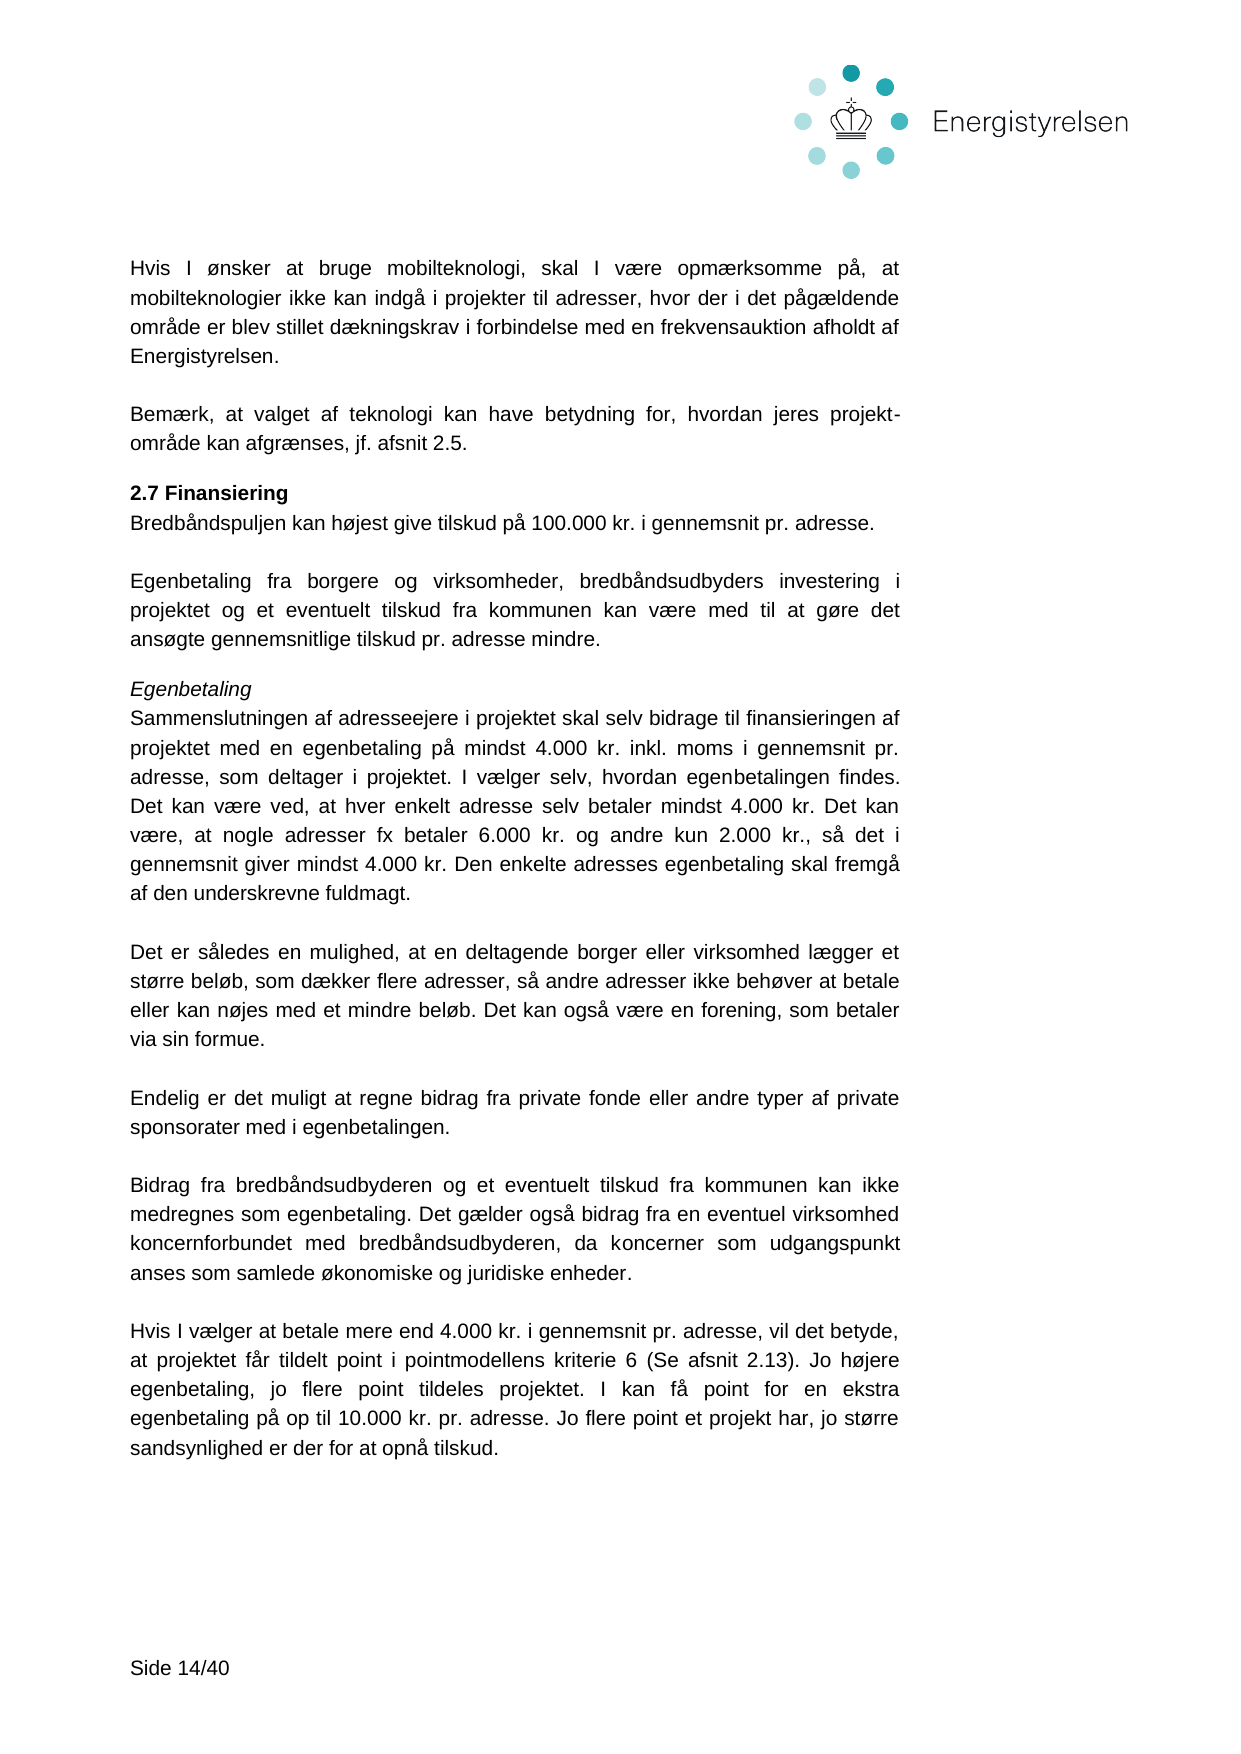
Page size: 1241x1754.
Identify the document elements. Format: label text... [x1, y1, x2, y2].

text Sammenslutningen af adresseejere i projektet skal selv bidrage til finansieringen af projektet med en egenbetaling på mindst 4.000 kr. inkl. moms i gennemsnit pr. adresse, som deltager i projektet. I vælger selv, hvordan egenbetalingen findes. Det kan være ved, at hver enkelt adresse selv betaler mindst 4.000 kr. Det kan være, at nogle adresser fx betaler 6.000 kr. og andre kun 2.000 kr., så det i gennemsnit giver mindst 4.000 kr. Den enkelte adresses egenbetaling skal fremgå af den underskrevne fuldmagt. [130, 701, 901, 905]
text Bidrag fra bredbåndsudbyderen og et eventuelt tilskud fra kommunen kan ikke medregnes som egenbetaling. Det gælder også bidrag fra en eventuel virksomhed koncernforbundet med bredbåndsudbyderen, da koncerner som udgangspunkt anses som samlede økonomiske og juridiske enheder. [130, 1168, 901, 1284]
text Bemærk, at valget af teknologi kan have betydning for, hvordan jeres projektområde kan afgrænses, jf. afsnit 2.5. [130, 397, 901, 455]
text Bredbåndspuljen kan højest give tilskud på 100.000 kr. i gennemsnit pr. adresse. [130, 505, 901, 534]
text Egenbetaling fra borgere og virksomheder, bredbåndsudbyders investering i projektet og et eventuelt tilskud fra kommunen kan være med til at gøre det ansøgte gennemsnitlige tilskud pr. adresse mindre. [130, 563, 901, 651]
picture [794, 65, 1130, 179]
text Endelig er det muligt at regne bidrag fra private fonde eller andre typer af private sponsorater med i egenbetalingen. [130, 1080, 901, 1138]
subtitle Egenbetaling [130, 672, 901, 701]
subtitle 2.7 Finansiering [130, 476, 901, 505]
text Hvis I vælger at betale mere end 4.000 kr. i gennemsnit pr. adresse, vil det betyde, at projektet får tildelt point i pointmodellens kriterie 6 (Se afsnit 2.13). Jo højere egenbetaling, jo flere point tildeles projektet. I kan få point for en ekstra egenbetaling på op til 10.000 kr. pr. adresse. Jo flere point et projekt har, jo større sandsynlighed er der for at opnå tilskud. [130, 1313, 901, 1459]
text Hvis I ønsker at bruge mobilteknologi, skal I være opmærksomme på, at mobilteknologier ikke kan indgå i projekter til adresser, hvor der i det pågældende område er blev stillet dækningskrav i forbindelse med en frekvensauktion afholdt af Energistyrelsen. [130, 251, 901, 368]
text Det er således en mulighed, at en deltagende borger eller virksomhed lægger et større beløb, som dækker flere adresser, så andre adresser ikke behøver at betale eller kan nøjes med et mindre beløb. Det kan også være en forening, som betaler via sin formue. [130, 934, 901, 1051]
